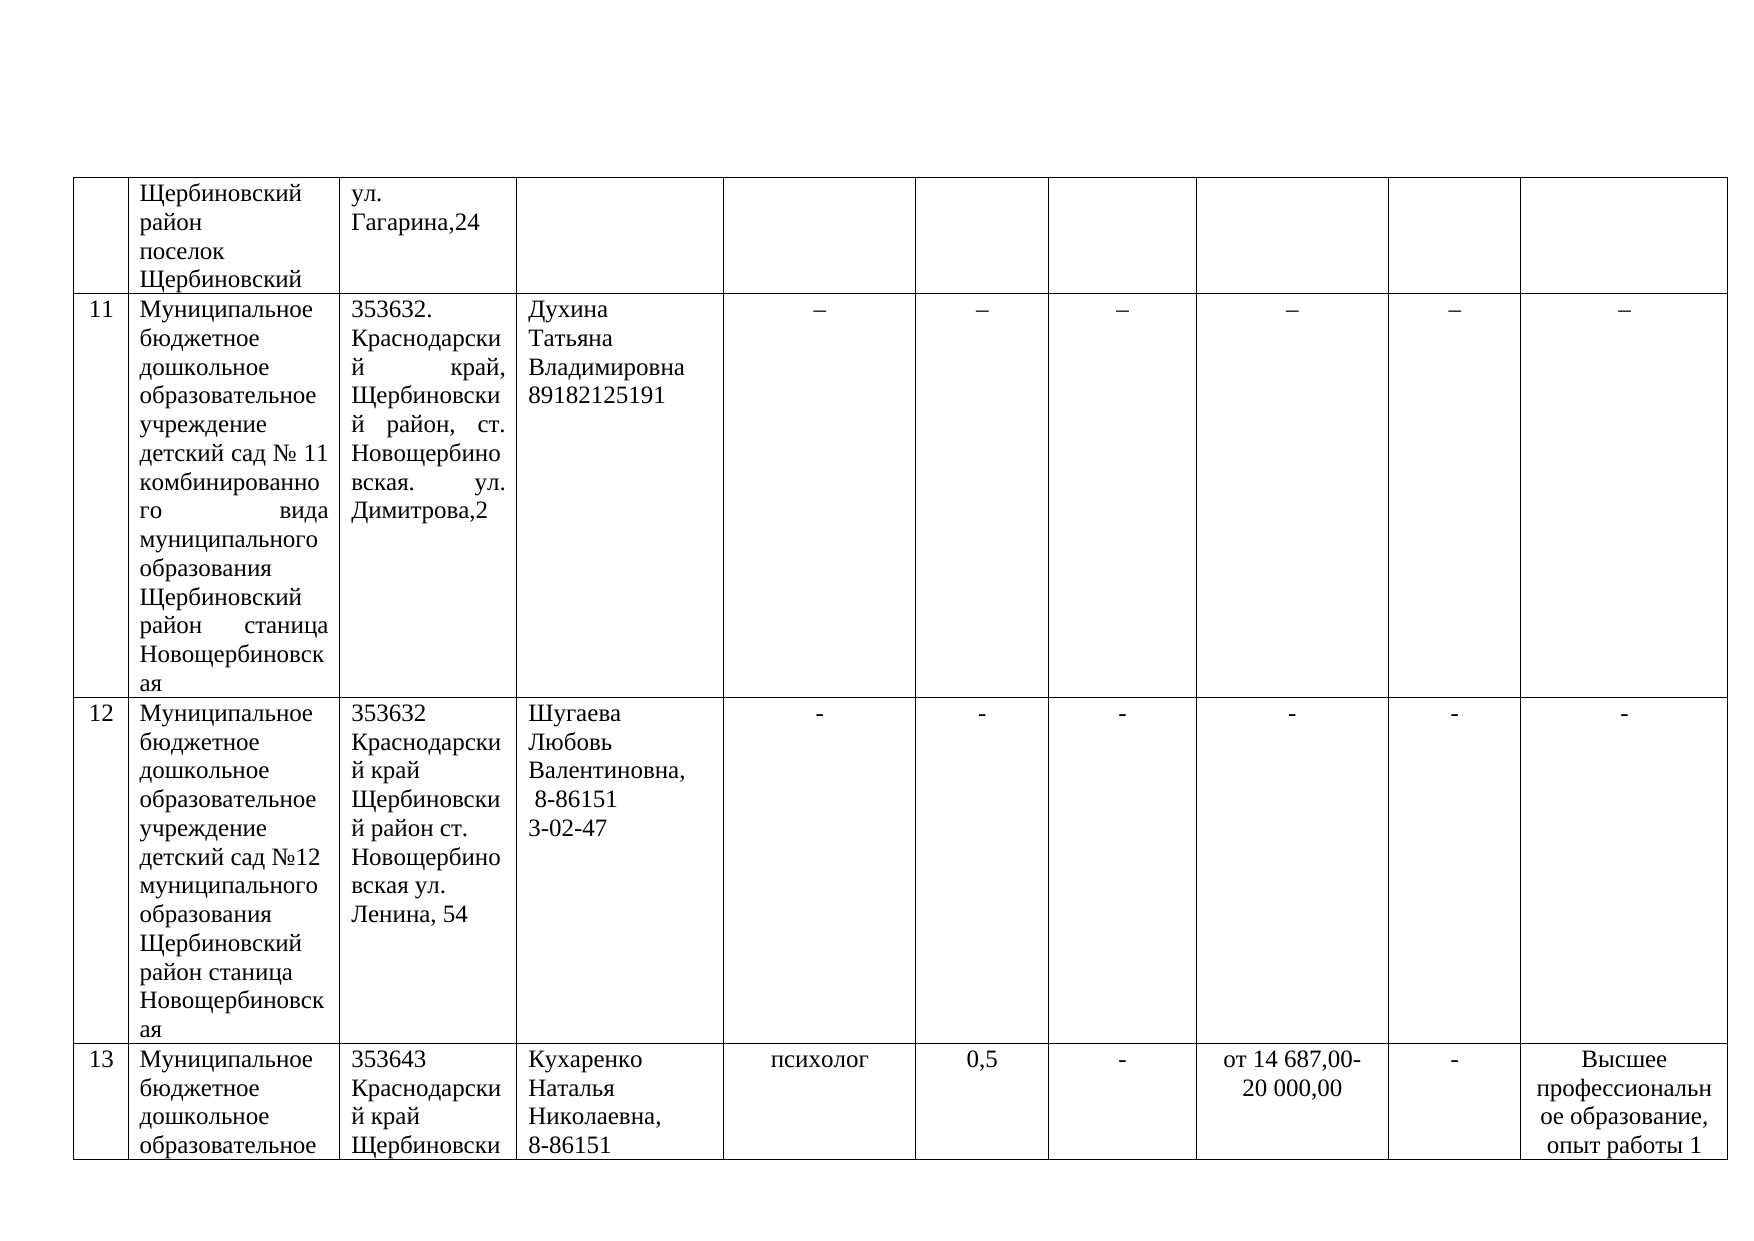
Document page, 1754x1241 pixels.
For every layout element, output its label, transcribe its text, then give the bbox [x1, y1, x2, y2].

table_cell – [724, 178, 915, 293]
table_cell – [1389, 294, 1520, 697]
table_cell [517, 1044, 723, 1159]
table_cell – [1197, 178, 1388, 293]
table_cell 10 [74, 178, 128, 293]
table_cell – [1521, 294, 1727, 697]
table_cell Духина Татьяна Владимировна 89182125191 [517, 294, 723, 697]
table_cell Муниципальное бюджетное дошкольное образовательное учреждение детский сад №12 муниципального образования Щербиновский район станица Новощербиновская [129, 698, 339, 1043]
table_cell 11 [74, 294, 128, 697]
table_cell - [1197, 698, 1388, 1043]
table_cell - [1521, 698, 1727, 1043]
table_cell – [1197, 294, 1388, 697]
table_cell 353632. Краснодарский край, Щербиновский район, ст. Новощербиновская. ул. Димитрова,2 [340, 294, 516, 697]
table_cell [340, 1044, 516, 1159]
table_cell - [1389, 1044, 1520, 1159]
table_cell - [916, 698, 1048, 1043]
table_cell 13 [74, 1044, 128, 1159]
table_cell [129, 178, 339, 293]
table_cell 0,5 [916, 1044, 1048, 1159]
table_cell – [1521, 178, 1727, 293]
table_cell 12 [74, 698, 128, 1043]
table_cell - [1389, 698, 1520, 1043]
table_cell Шугаева Любовь Валентиновна, 8-86151 3-02-47 [517, 698, 723, 1043]
table_cell – [916, 178, 1048, 293]
table_cell – [916, 294, 1048, 697]
table_cell – [1389, 178, 1520, 293]
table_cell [340, 178, 516, 293]
table_cell - [1049, 1044, 1196, 1159]
table_cell психолог [724, 1044, 915, 1159]
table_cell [1197, 1044, 1388, 1159]
table_cell – [1049, 178, 1196, 293]
table_cell - [1049, 698, 1196, 1043]
table_cell Муниципальное бюджетное дошкольное образовательное учреждение детский сад № 11 комбинированного вида муниципального образования Щербиновский район станица Новощербиновская [129, 294, 339, 697]
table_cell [129, 1044, 339, 1159]
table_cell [1521, 1044, 1727, 1159]
table_cell – [724, 294, 915, 697]
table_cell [517, 178, 723, 293]
table_cell 353632 Краснодарский край Щербиновский район ст. Новощербиновская ул. Ленина, 54 [340, 698, 516, 1043]
table_cell – [1049, 294, 1196, 697]
table_cell - [724, 698, 915, 1043]
